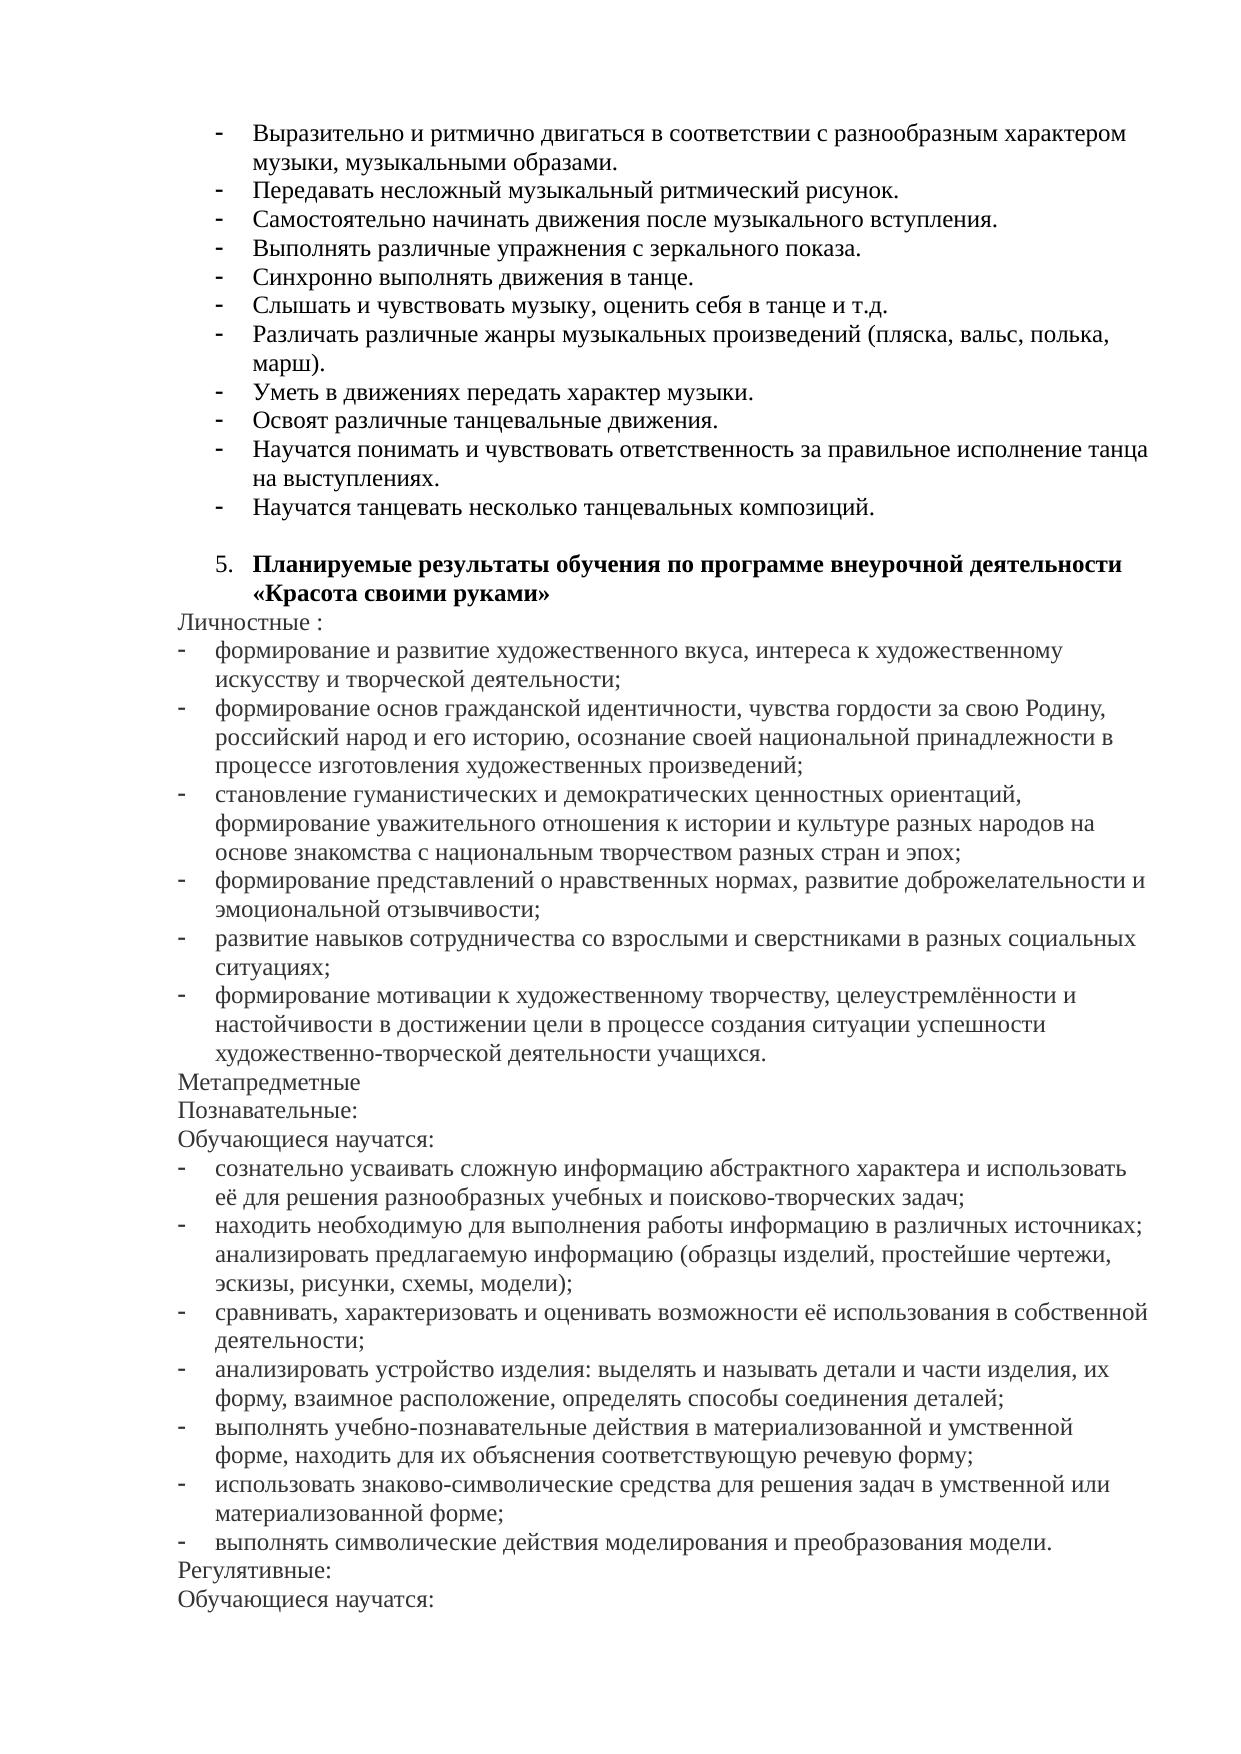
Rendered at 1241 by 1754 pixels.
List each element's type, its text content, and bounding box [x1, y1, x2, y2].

list развитие навыков сотрудничества со взрослыми и сверстниками в разных социальных ситуациях; [177, 923, 1152, 981]
text Познавательные: [177, 1096, 1152, 1124]
text Обучающиеся научатся: [177, 1584, 1152, 1613]
list сравнивать, характеризовать и оценивать возможности её использования в собственной деятельности; [177, 1297, 1152, 1354]
text Личностные : [177, 607, 1152, 636]
list Освоят различные танцевальные движения. [215, 406, 1152, 434]
list использовать знаково-символические средства для решения задач в умственной или материализованной форме; [177, 1469, 1152, 1527]
list Различать различные жанры музыкальных произведений (пляска, вальс, полька, марш). [215, 319, 1152, 377]
list формирование мотивации к художественному творчеству, целеустремлённости и настойчивости в достижении цели в процессе создания ситуации успешности художественно-творческой деятельности учащихся. [177, 981, 1152, 1067]
list Передавать несложный музыкальный ритмический рисунок. [215, 176, 1152, 204]
list анализировать устройство изделия: выделять и называть детали и части изделия, их форму, взаимное расположение, определять способы соединения деталей; [177, 1354, 1152, 1412]
list Слышать и чувствовать музыку, оценить себя в танце и т.д. [215, 291, 1152, 319]
text Обучающиеся научатся: [177, 1124, 1152, 1153]
list Самостоятельно начинать движения после музыкального вступления. [215, 204, 1152, 233]
list Планируемые результаты обучения по программе внеурочной деятельности «Красота своими руками» [215, 549, 1152, 607]
list Выразительно и ритмично двигаться в соответствии с разнообразным характером музыки, музыкальными образами. [215, 118, 1152, 176]
list выполнять символические действия моделирования и преобразования модели. [177, 1527, 1152, 1556]
list Научатся понимать и чувствовать ответственность за правильное исполнение танца на выступлениях. [215, 434, 1152, 492]
list сознательно усваивать сложную информацию абстрактного характера и использовать её для решения разнообразных учебных и поисково-творческих задач; [177, 1153, 1152, 1211]
list формирование представлений о нравственных нормах, развитие доброжелательности и эмоциональной отзывчивости; [177, 866, 1152, 923]
list находить необходимую для выполнения работы информацию в различных источниках; анализировать предлагаемую информацию (образцы изделий, простейшие чертежи, эскизы, рисунки, схемы, модели); [177, 1211, 1152, 1297]
list Уметь в движениях передать характер музыки. [215, 377, 1152, 406]
list формирование и развитие художественного вкуса, интереса к художественному искусству и творческой деятельности; [177, 636, 1152, 693]
list становление гуманистических и демократических ценностных ориентаций, формирование уважительного отношения к истории и культуре разных народов на основе знакомства с национальным творчеством разных стран и эпох; [177, 779, 1152, 866]
list Выполнять различные упражнения с зеркального показа. [215, 233, 1152, 262]
text Регулятивные: [177, 1556, 1152, 1584]
list Синхронно выполнять движения в танце. [215, 262, 1152, 291]
list формирование основ гражданской идентичности, чувства гордости за свою Родину, российский народ и его историю, осознание своей национальной принадлежности в процессе изготовления художественных произведений; [177, 693, 1152, 779]
list Научатся танцевать несколько танцевальных композиций. [215, 492, 1152, 521]
text Метапредметные [177, 1067, 1152, 1096]
list выполнять учебно-познавательные действия в материализованной и умственной форме, находить для их объяснения соответствующую речевую форму; [177, 1412, 1152, 1469]
